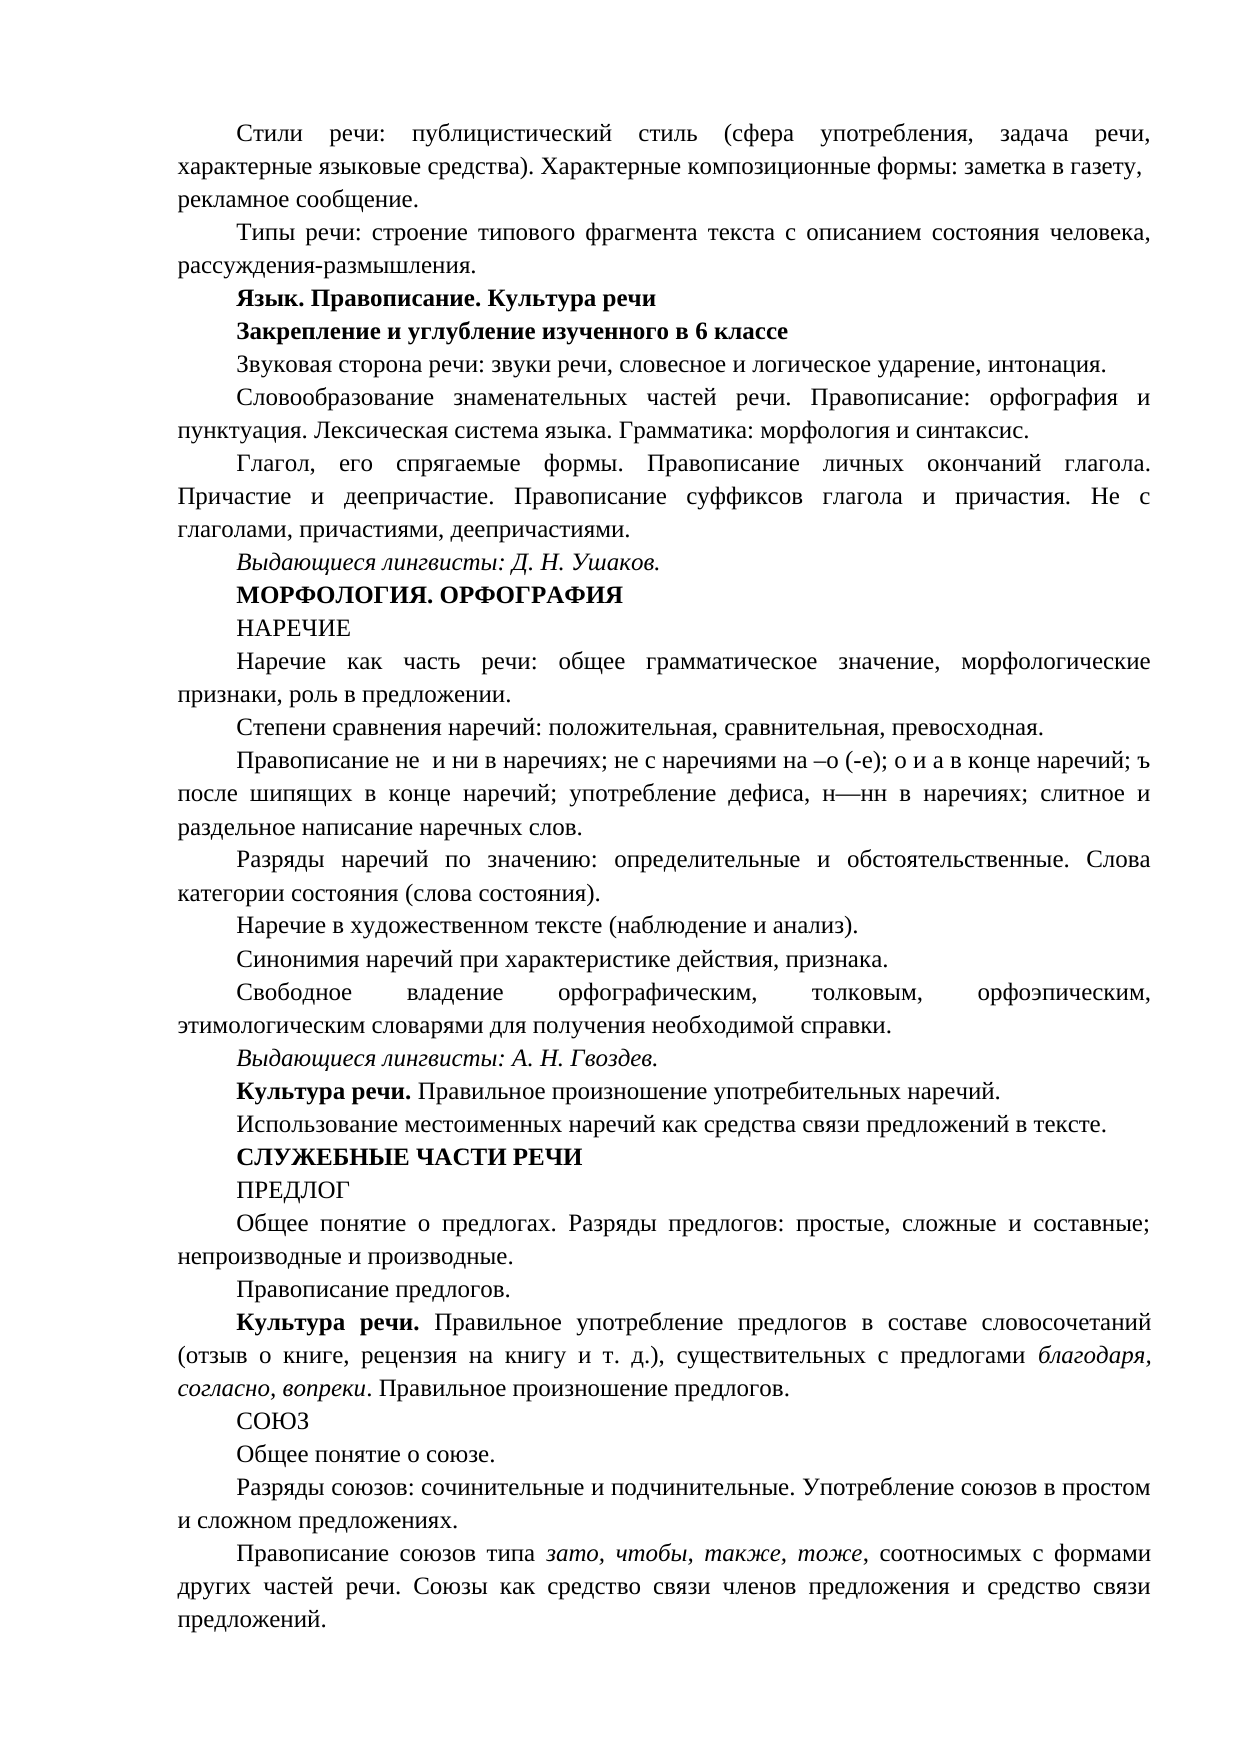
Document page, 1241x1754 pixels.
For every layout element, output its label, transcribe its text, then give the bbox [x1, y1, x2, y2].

list Использование местоименных наречий как средства связи предложений в тексте. [177, 1109, 1152, 1137]
list Выдающиеся лингвисты: А. Н. Гвоздев. [177, 1043, 1152, 1071]
list Наречие как часть речи: общее грамматическое значение, морфологические признаки, роль в предложении. [177, 646, 1152, 708]
list Словообразование знаменательных частей речи. Правописание: орфография и пунктуация. Лексическая система языка. Грамматика: морфология и синтаксис. [177, 382, 1152, 444]
list СОЮЗ [177, 1406, 1152, 1435]
list Разряды наречий по значению: определительные и обстоятельственные. Слова категории состояния (слова состояния). [177, 844, 1152, 906]
list Общее понятие о предлогах. Разряды предлогов: простые, сложные и составные; непроизводные и производные. [177, 1208, 1152, 1269]
list Культура речи. Правильное употребление предлогов в составе словосочетаний (отзыв о книге, рецензия на книгу и т. д.), существительных с предлогами благодаря, согласно, вопреки. Правильное произношение предлогов. [177, 1307, 1152, 1402]
list Синонимия наречий при характеристике действия, признака. [177, 944, 1152, 972]
list Закрепление и углубление изученного в 6 классе [177, 316, 1152, 345]
list Глагол, его спрягаемые формы. Правописание личных окончаний глагола. Причастие и деепричастие. Правописание суффиксов глагола и причастия. Не с глаголами, причастиями, деепричастиями. [177, 448, 1152, 543]
text рекламное сообщение. [177, 184, 1152, 213]
list Правописание предлогов. [177, 1274, 1152, 1303]
list МОРФОЛОГИЯ. ОРФОГРАФИЯ [177, 580, 1152, 609]
list ПРЕДЛОГ [177, 1175, 1152, 1203]
list Разряды союзов: сочинительные и подчинительные. Употребление союзов в простом и сложном предложениях. [177, 1472, 1152, 1534]
list Правописание не и ни в наречиях; не с наречиями на –о (-е); о и а в конце наречий; ъ после шипящих в конце наречий; употребление дефиса, н—нн в наречиях; слитное и раздельное написание наречных слов. [177, 746, 1152, 840]
list Типы речи: строение типового фрагмента текста с описанием состояния человека, рассуждения-размышления. [177, 217, 1152, 279]
list Наречие в художественном тексте (наблюдение и анализ). [177, 911, 1152, 939]
list Стили речи: публицистический стиль (сфера употребления, задача речи, характерные языковые средства). Характерные композиционные формы: заметка в газету, [177, 118, 1152, 180]
list Свободное владение орфографическим, толковым, орфоэпическим, этимологическим словарями для получения необходимой справки. [177, 977, 1152, 1038]
list НАРЕЧИЕ [177, 613, 1152, 642]
list СЛУЖЕБНЫЕ ЧАСТИ РЕЧИ [177, 1142, 1152, 1171]
list Язык. Правописание. Культура речи [177, 283, 1152, 312]
list Степени сравнения наречий: положительная, сравнительная, превосходная. [177, 712, 1152, 741]
list Правописание союзов типа зато, чтобы, также, тоже, соотносимых с формами других частей речи. Союзы как средство связи членов предложения и средство связи предложений. [177, 1538, 1152, 1633]
list Общее понятие о союзе. [177, 1439, 1152, 1468]
list Выдающиеся лингвисты: Д. Н. Ушаков. [177, 547, 1152, 576]
list Звуковая сторона речи: звуки речи, словесное и логическое ударение, интонация. [177, 349, 1152, 378]
list Культура речи. Правильное произношение употребительных наречий. [177, 1076, 1152, 1104]
